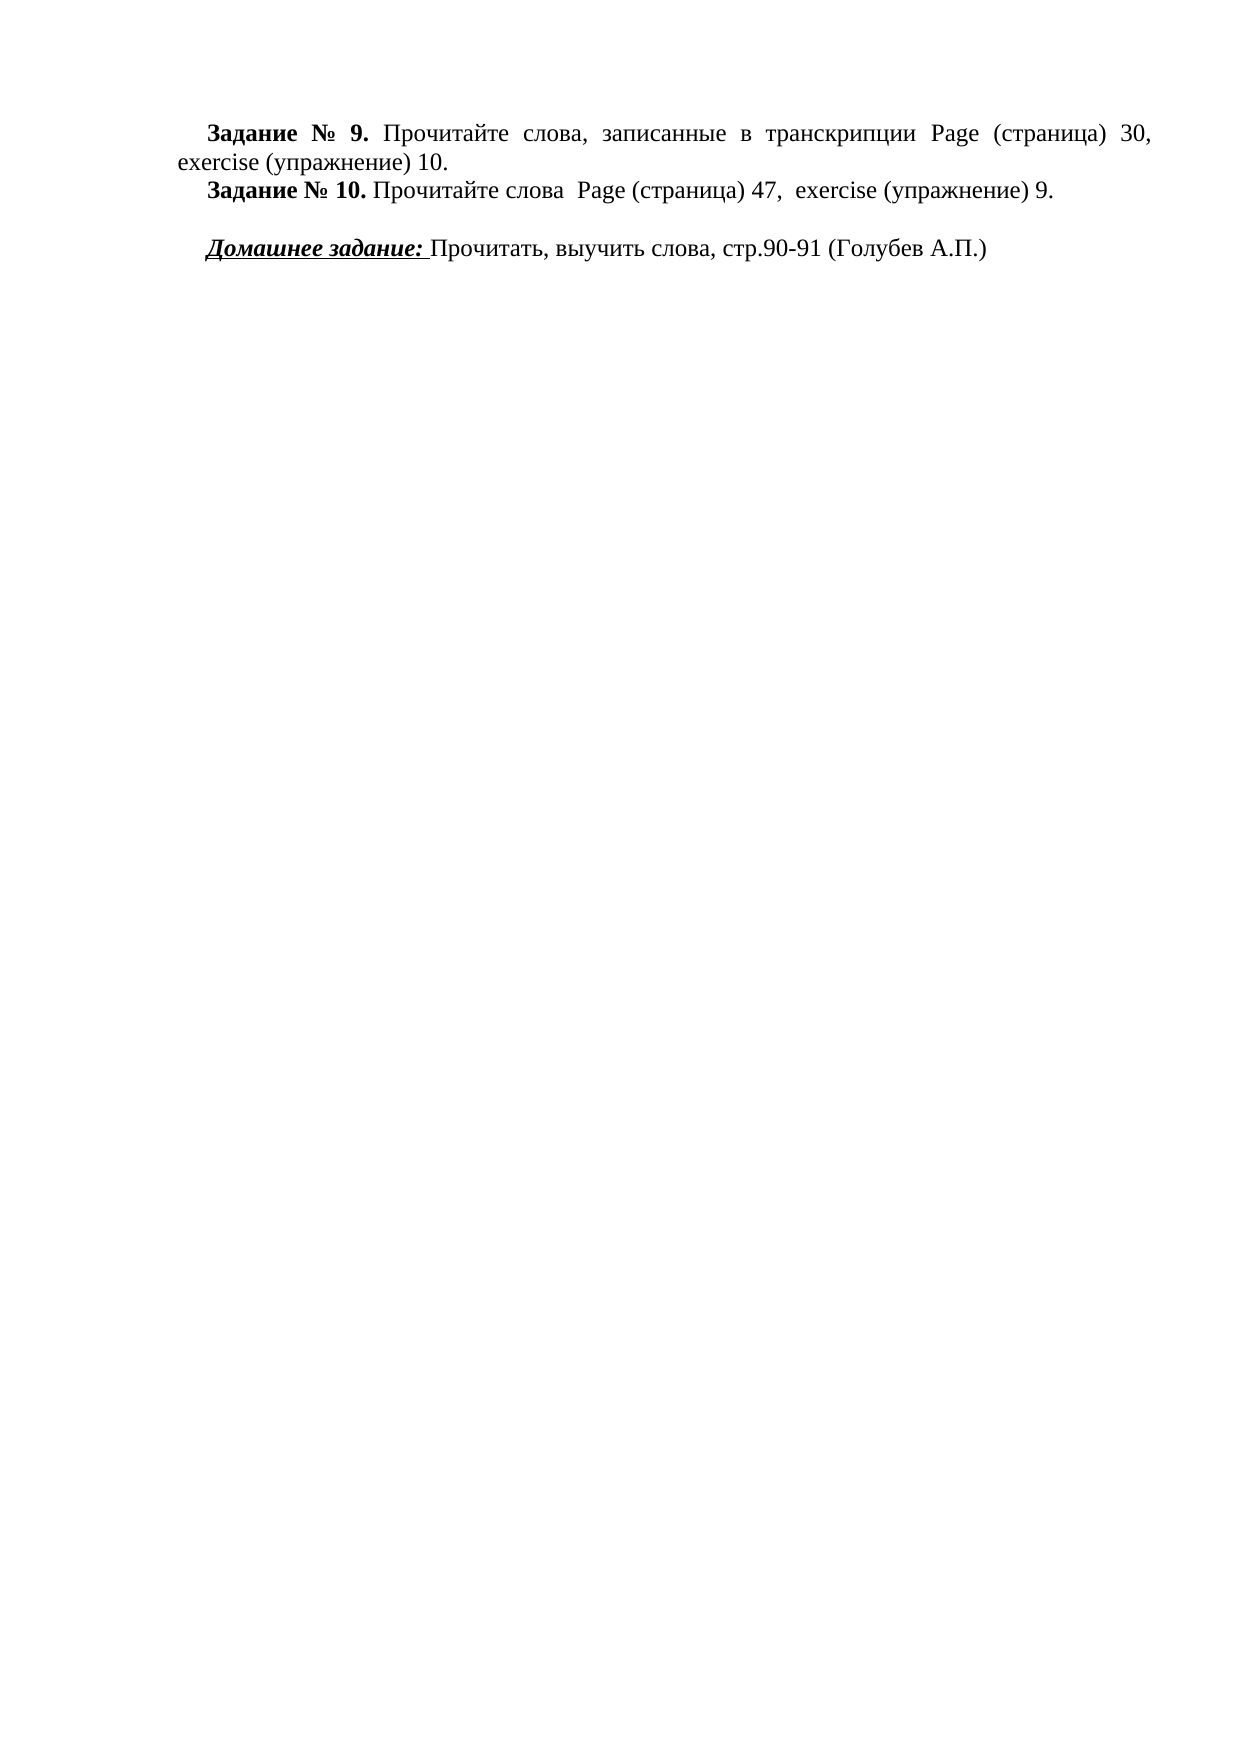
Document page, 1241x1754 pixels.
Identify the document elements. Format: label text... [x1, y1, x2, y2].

text Домашнее задание: Прочитать, выучить слова, стр.90-91 (Голубев А.П.) [177, 233, 1152, 262]
text Задание № 10. Прочитайте слова Page (страница) 47, exercise (упражнение) 9. [177, 176, 1152, 204]
text Задание № 9. Прочитайте слова, записанные в транскрипции Page (страница) 30, exercise (упражнение) 10. [177, 118, 1152, 176]
